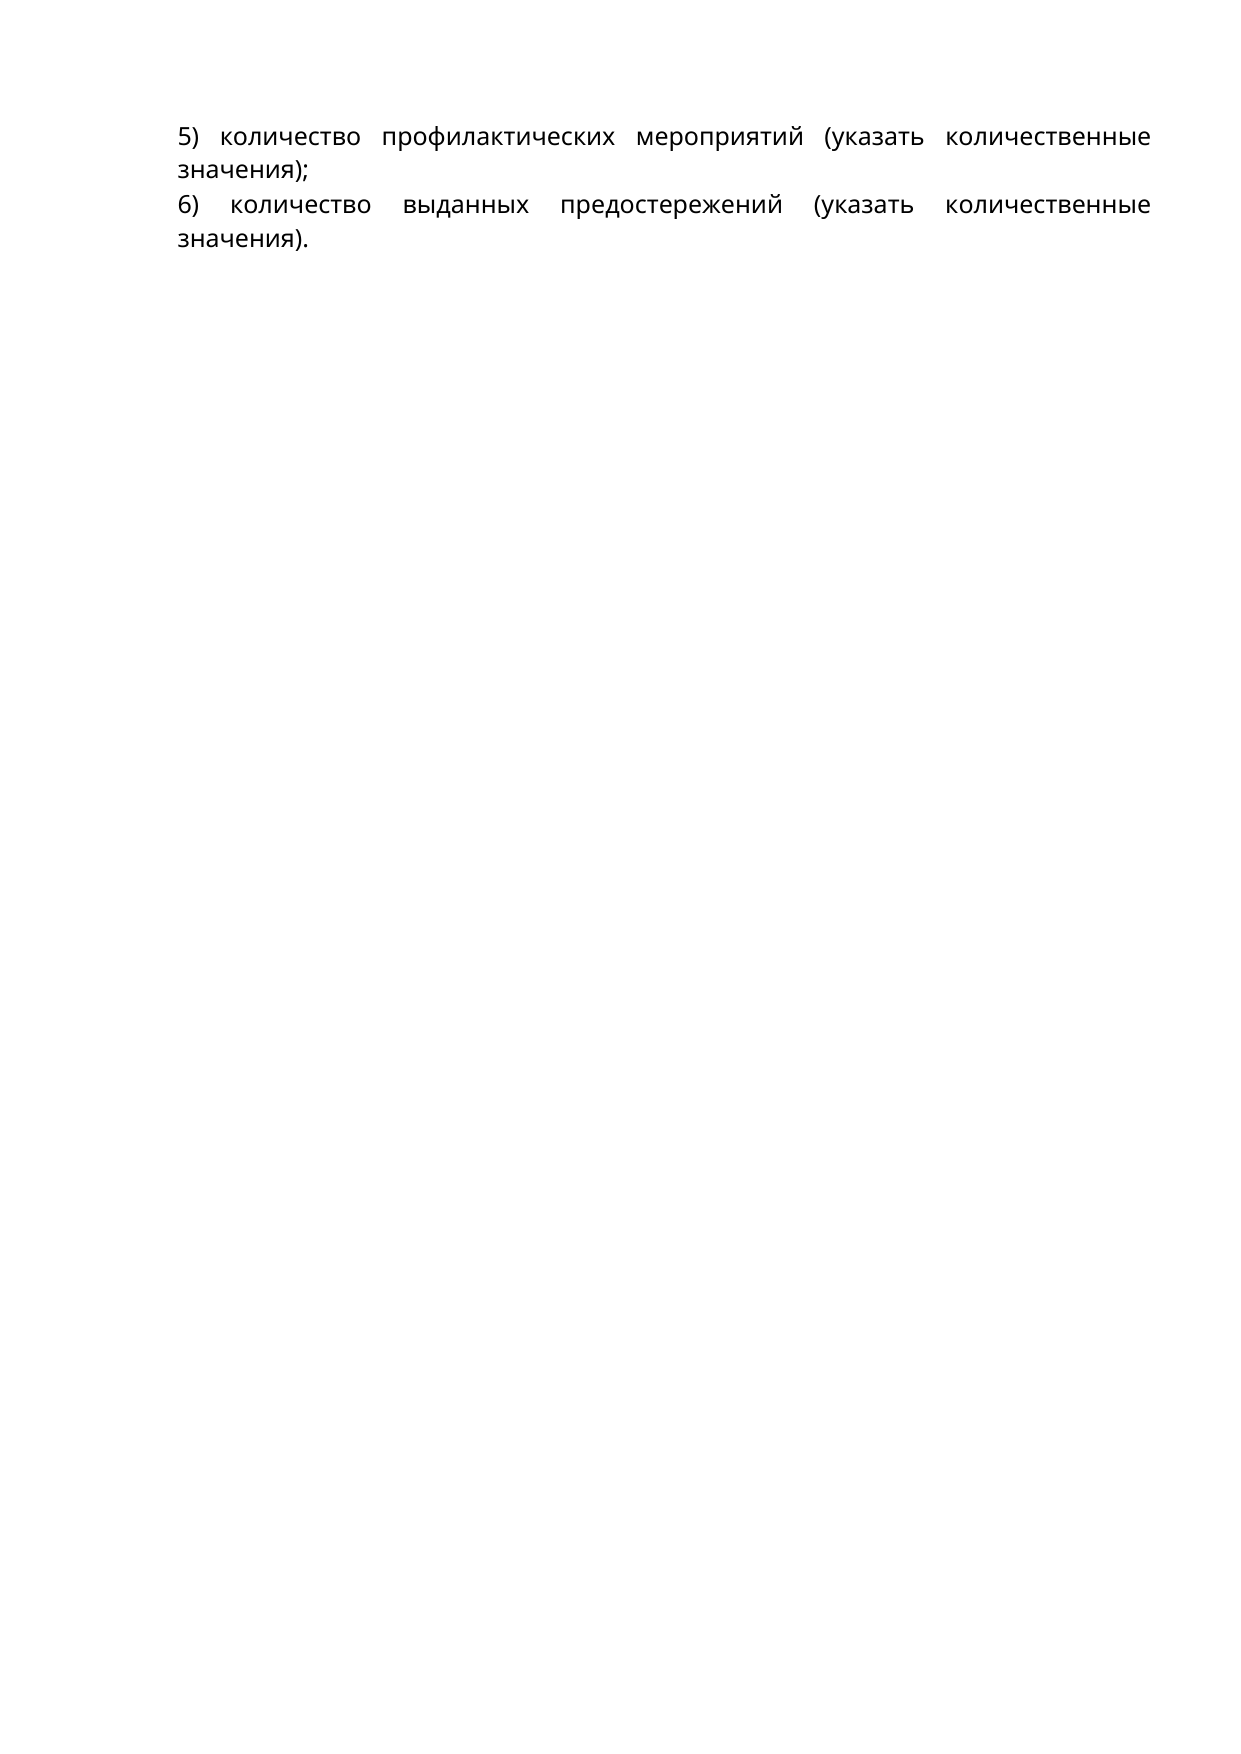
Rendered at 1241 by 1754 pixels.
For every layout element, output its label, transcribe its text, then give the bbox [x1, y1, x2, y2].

text 5) количество профилактических мероприятий (указать количественные значения); [177, 118, 1152, 186]
text 6) количество выданных предостережений (указать количественные значения). [177, 186, 1152, 254]
